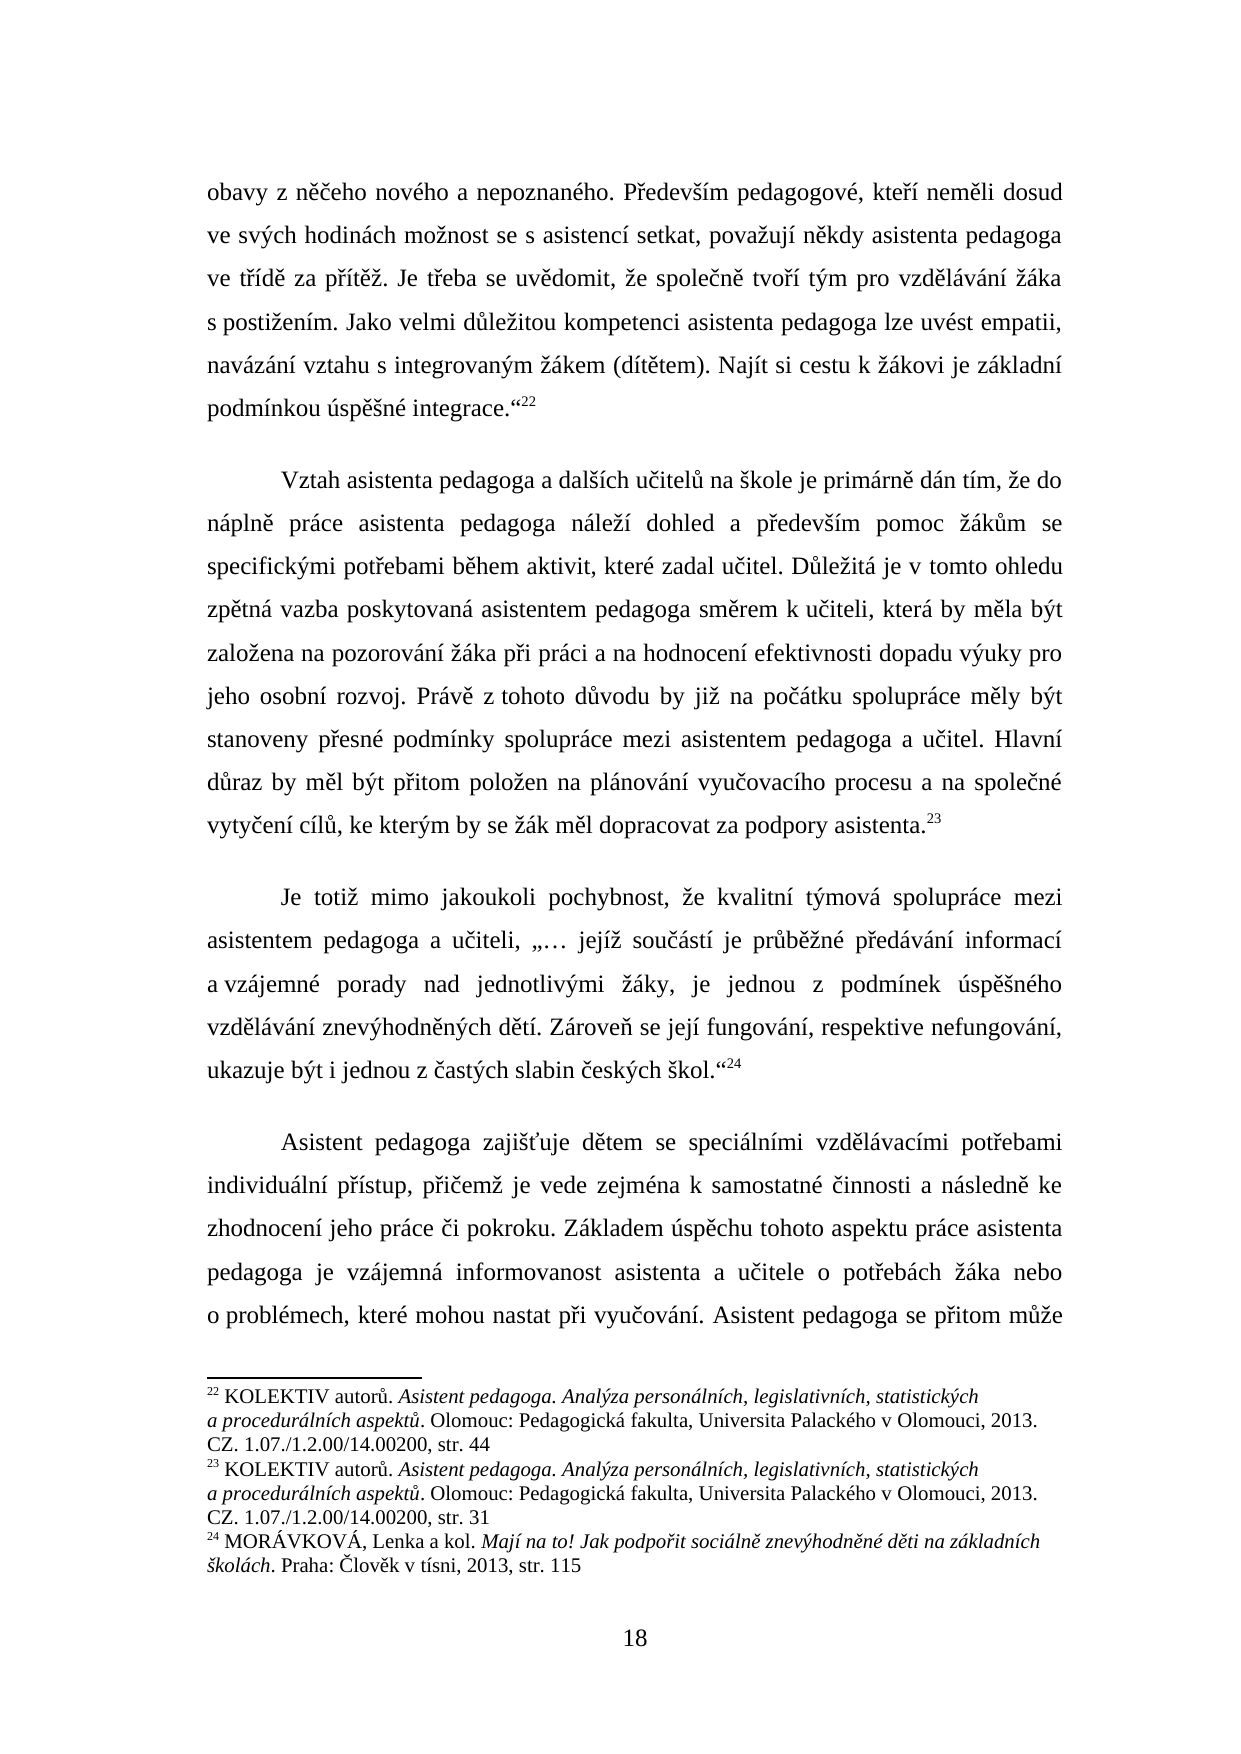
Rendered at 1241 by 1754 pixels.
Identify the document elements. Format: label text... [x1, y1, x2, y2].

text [207, 177, 1063, 422]
text Vztah asistenta pedagoga a dalších učitelů na škole je primárně dán tím, že do náplně práce asistenta pedagoga náleží dohled a především pomoc žákům se specifickými potřebami během aktivit, které zadal učitel. Důležitá je v tomto ohledu zpětná vazba poskytovaná asistentem pedagoga směrem k učiteli, která by měla být založena na pozorování žáka při práci a na hodnocení efektivnosti dopadu výuky pro jeho osobní rozvoj. Právě z tohoto důvodu by již na počátku spolupráce měly být stanoveny přesné podmínky spolupráce mezi asistentem pedagoga a učitel. Hlavní důraz by měl být přitom položen na plánování vyučovacího procesu a na společné vytyčení cílů, ke kterým by se žák měl dopracovat za podpory asistenta. [207, 465, 1063, 839]
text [207, 1127, 1063, 1328]
text Je totiž mimo jakoukoli pochybnost, že kvalitní týmová spolupráce mezi asistentem pedagoga a učiteli, „… jejíž součástí je průběžné předávání informací a vzájemné porady nad jednotlivými žáky, je jednou z podmínek úspěšného vzdělávání znevýhodněných dětí. Zároveň se její fungování, respektive nefungování, ukazuje být i jednou z častých slabin českých škol.“ [207, 882, 1063, 1084]
